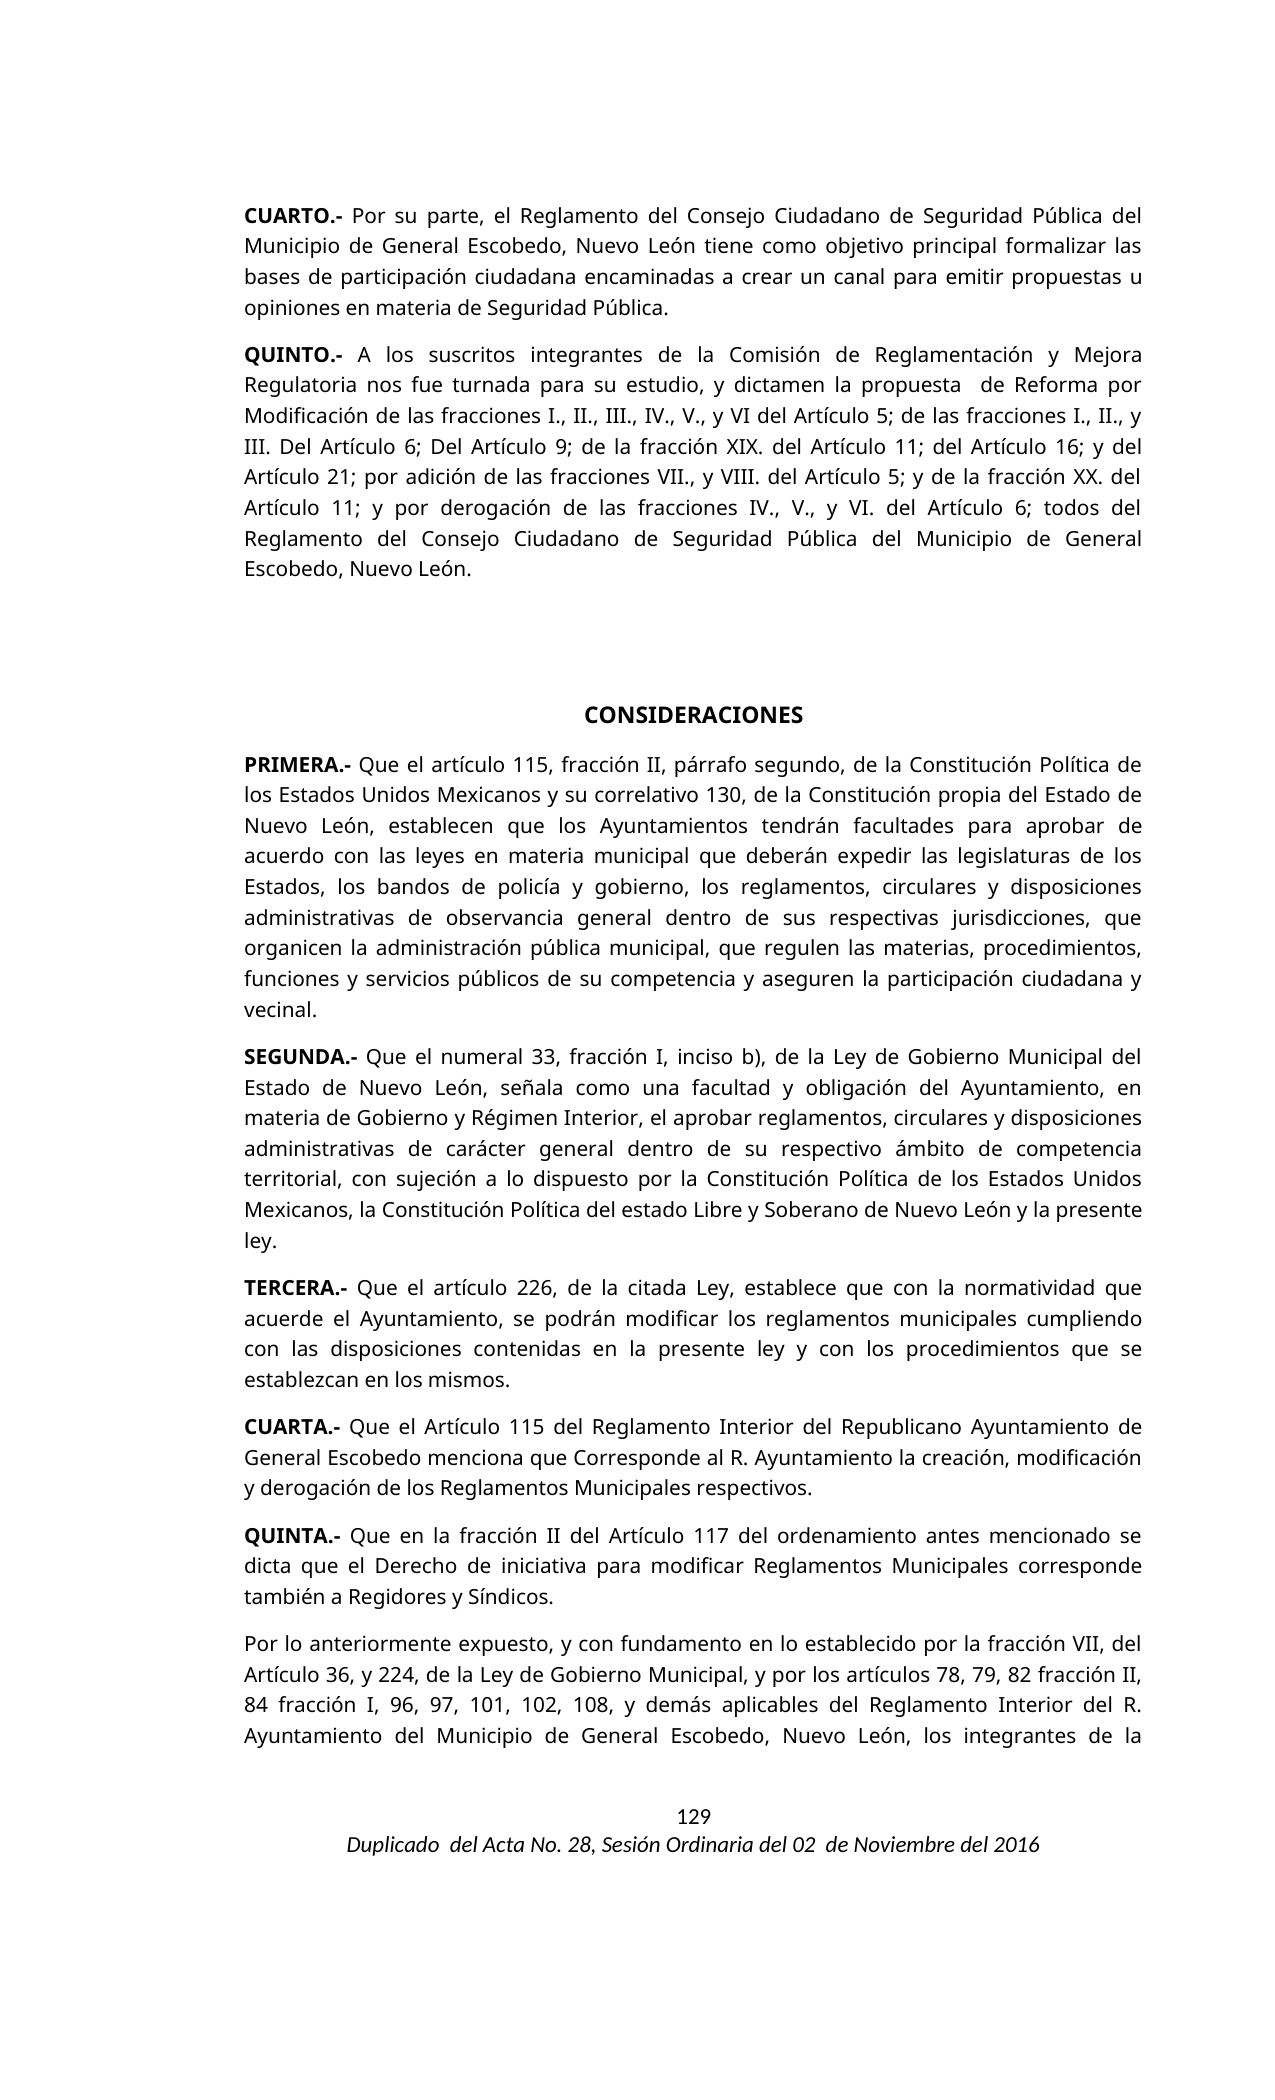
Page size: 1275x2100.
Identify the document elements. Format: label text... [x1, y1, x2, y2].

text PRIMERA.- Que el artículo 115, fracción II, párrafo segundo, de la Constitución Política de los Estados Unidos Mexicanos y su correlativo 130, de la Constitución propia del Estado de Nuevo León, establecen que los Ayuntamientos tendrán facultades para aprobar de acuerdo con las leyes en materia municipal que deberán expedir las legislaturas de los Estados, los bandos de policía y gobierno, los reglamentos, circulares y disposiciones administrativas de observancia general dentro de sus respectivas jurisdicciones, que organicen la administración pública municipal, que regulen las materias, procedimientos, funciones y servicios públicos de su competencia y aseguren la participación ciudadana y vecinal. [244, 750, 1143, 1023]
text SEGUNDA.- Que el numeral 33, fracción I, inciso b), de la Ley de Gobierno Municipal del Estado de Nuevo León, señala como una facultad y obligación del Ayuntamiento, en materia de Gobierno y Régimen Interior, el aprobar reglamentos, circulares y disposiciones administrativas de carácter general dentro de su respectivo ámbito de competencia territorial, con sujeción a lo dispuesto por la Constitución Política de los Estados Unidos Mexicanos, la Constitución Política del estado Libre y Soberano de Nuevo León y la presente ley. [244, 1042, 1143, 1254]
text QUINTA.- Que en la fracción II del Artículo 117 del ordenamiento antes mencionado se dicta que el Derecho de iniciativa para modificar Reglamentos Municipales corresponde también a Regidores y Síndicos. [244, 1521, 1143, 1611]
text QUINTO.- A los suscritos integrantes de la Comisión de Reglamentación y Mejora Regulatoria nos fue turnada para su estudio, y dictamen la propuesta de Reforma por Modificación de las fracciones I., II., III., IV., V., y VI del Artículo 5; de las fracciones I., II., y III. Del Artículo 6; Del Artículo 9; de la fracción XIX. del Artículo 11; del Artículo 16; y del Artículo 21; por adición de las fracciones VII., y VIII. del Artículo 5; y de la fracción XX. del Artículo 11; y por derogación de las fracciones IV., V., y VI. del Artículo 6; todos del Reglamento del Consejo Ciudadano de Seguridad Pública del Municipio de General Escobedo, Nuevo León. [244, 340, 1143, 583]
text CUARTA.- Que el Artículo 115 del Reglamento Interior del Republicano Ayuntamiento de General Escobedo menciona que Corresponde al R. Ayuntamiento la creación, modificación y derogación de los Reglamentos Municipales respectivos. [244, 1412, 1143, 1502]
text CUARTO.- Por su parte, el Reglamento del Consejo Ciudadano de Seguridad Pública del Municipio de General Escobedo, Nuevo León tiene como objetivo principal formalizar las bases de participación ciudadana encaminadas a crear un canal para emitir propuestas u opiniones en materia de Seguridad Pública. [244, 201, 1143, 321]
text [244, 1629, 1143, 1750]
text CONSIDERACIONES [244, 699, 1143, 731]
text TERCERA.- Que el artículo 226, de la citada Ley, establece que con la normatividad que acuerde el Ayuntamiento, se podrán modificar los reglamentos municipales cumpliendo con las disposiciones contenidas en la presente ley y con los procedimientos que se establezcan en los mismos. [244, 1273, 1143, 1393]
